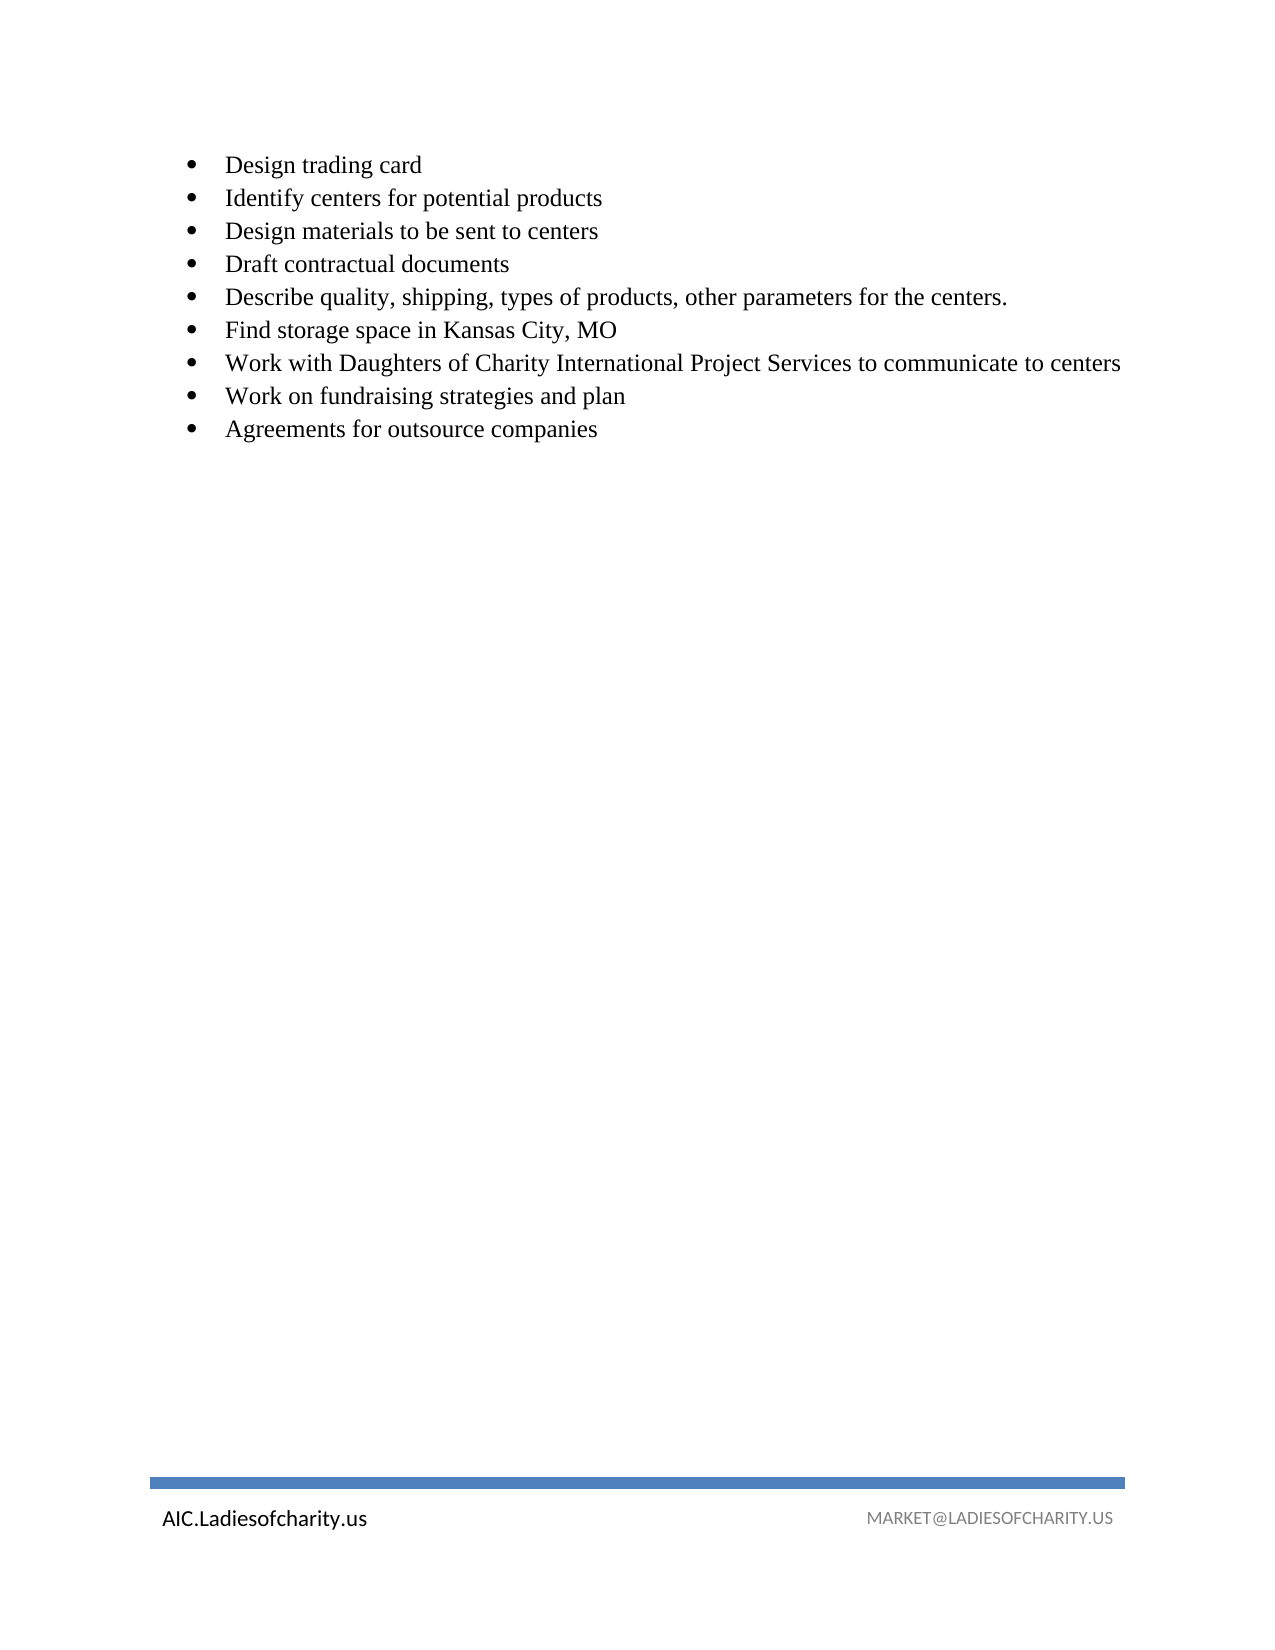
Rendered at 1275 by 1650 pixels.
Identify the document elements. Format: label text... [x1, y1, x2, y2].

list Work on fundraising strategies and plan [187, 381, 1125, 410]
list Work with Daughters of Charity International Project Services to communicate to centers [187, 348, 1125, 377]
list Agreements for outsource companies [187, 414, 1125, 443]
list Identify centers for potential products [187, 183, 1125, 212]
list Design materials to be sent to centers [187, 216, 1125, 245]
list Design trading card [187, 150, 1125, 179]
list Draft contractual documents [187, 249, 1125, 278]
list Describe quality, shipping, types of products, other parameters for the centers. [187, 282, 1125, 311]
list Find storage space in Kansas City, MO [187, 315, 1125, 344]
